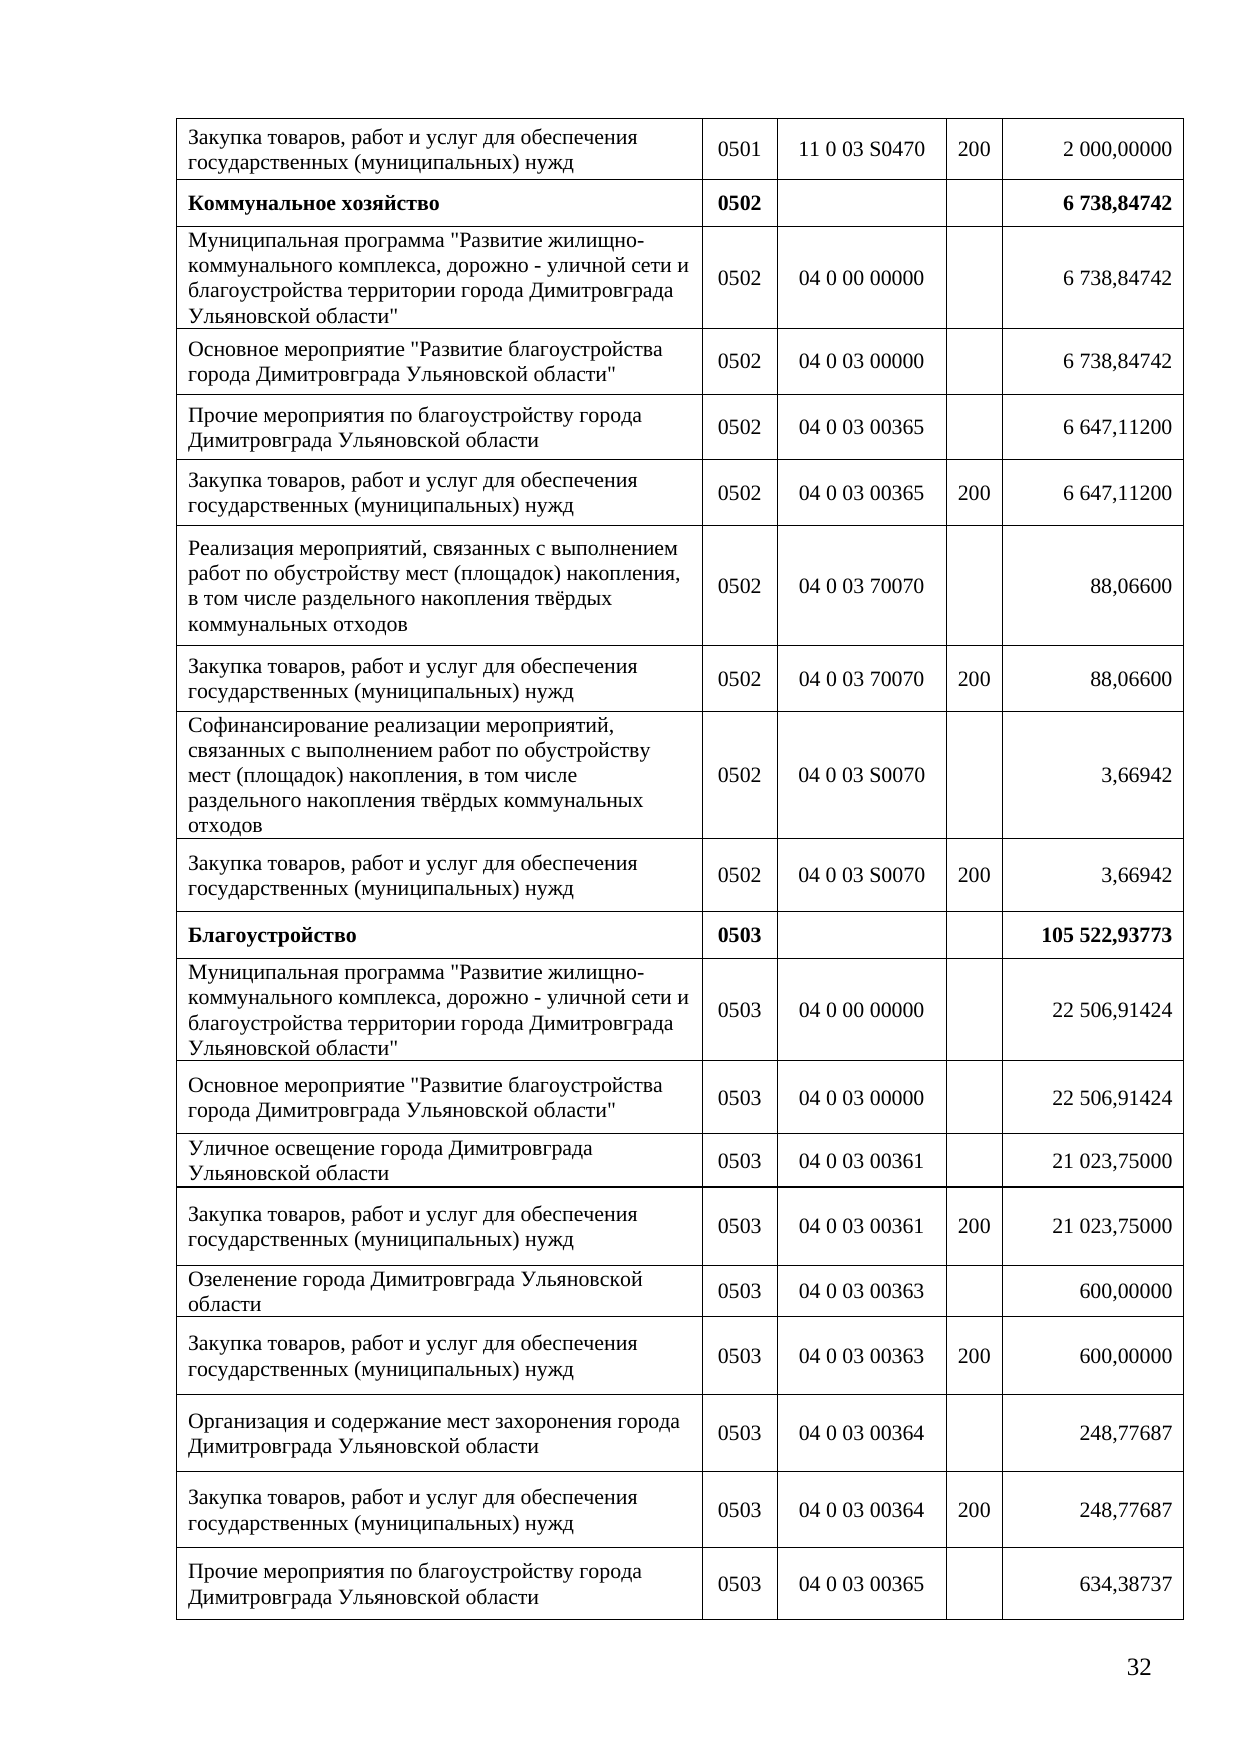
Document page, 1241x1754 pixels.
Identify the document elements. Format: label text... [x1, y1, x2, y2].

table_cell Закупка товаров, работ и услуг для обеспечения государственных (муниципальных) нужд [177, 839, 702, 911]
table_cell 22 506,91424 [1003, 1061, 1183, 1133]
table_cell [177, 1472, 702, 1547]
table_cell 248,77687 [1003, 1395, 1183, 1471]
table_cell Реализация мероприятий, связанных с выполнением работ по обустройству мест (площадок) накопления, в том числе раздельного накопления твёрдых коммунальных отходов [177, 526, 702, 645]
table_cell Закупка товаров, работ и услуг для обеспечения государственных (муниципальных) нужд [177, 1188, 702, 1264]
table_cell 0502 [703, 839, 777, 911]
table_cell Прочие мероприятия по благоустройству города Димитровграда Ульяновской области [177, 1548, 702, 1619]
table_cell 0503 [703, 1317, 777, 1394]
table_cell 0503 [703, 1061, 777, 1133]
table_cell [947, 526, 1002, 645]
table_cell Закупка товаров, работ и услуг для обеспечения государственных (муниципальных) нужд [177, 1317, 702, 1394]
table_cell 88,06600 [1003, 646, 1183, 711]
table_cell 0502 [703, 395, 777, 459]
table_cell [947, 1548, 1002, 1619]
table_cell 2 000,00000 [1003, 119, 1183, 179]
table_cell [947, 227, 1002, 328]
table_cell Благоустройство [177, 912, 702, 958]
table_cell 248,77687 [1003, 1472, 1183, 1547]
table_cell Муниципальная программа "Развитие жилищно-коммунального комплекса, дорожно - уличной сети и благоустройства территории города Димитровграда Ульяновской области" [177, 227, 702, 328]
table_cell Закупка товаров, работ и услуг для обеспечения государственных (муниципальных) нужд [177, 646, 702, 711]
table_cell 21 023,75000 [1003, 1188, 1183, 1264]
table_cell [947, 180, 1002, 226]
table_cell 04 0 03 00365 [778, 460, 946, 525]
table_cell [947, 329, 1002, 393]
table_cell 04 0 03 00361 [778, 1188, 946, 1264]
table_cell 22 506,91424 [1003, 959, 1183, 1060]
table_cell 600,00000 [1003, 1266, 1183, 1316]
table_cell 0502 [703, 329, 777, 393]
table_cell Основное мероприятие "Развитие благоустройства города Димитровграда Ульяновской области" [177, 329, 702, 393]
table_cell [778, 180, 946, 226]
table_cell Основное мероприятие "Развитие благоустройства города Димитровграда Ульяновской области" [177, 1061, 702, 1133]
table_cell [947, 959, 1002, 1060]
table_cell 200 [947, 1188, 1002, 1264]
table_cell 21 023,75000 [1003, 1134, 1183, 1186]
table_cell 0502 [703, 712, 777, 838]
table_cell Закупка товаров, работ и услуг для обеспечения государственных (муниципальных) нужд [177, 460, 702, 525]
table_cell Муниципальная программа "Развитие жилищно-коммунального комплекса, дорожно - уличной сети и благоустройства территории города Димитровграда Ульяновской области" [177, 959, 702, 1060]
table_cell 04 0 03 00000 [778, 329, 946, 393]
table_cell Прочие мероприятия по благоустройству города Димитровграда Ульяновской области [177, 395, 702, 459]
table_cell 200 [947, 1317, 1002, 1394]
table_cell [947, 1395, 1002, 1471]
table_cell 0503 [703, 1548, 777, 1619]
table_cell 04 0 03 00365 [778, 1548, 946, 1619]
table_cell 0503 [703, 959, 777, 1060]
table_cell 04 0 03 00364 [778, 1395, 946, 1471]
table_cell 04 0 03 00000 [778, 1061, 946, 1133]
table_cell [947, 1134, 1002, 1186]
table_cell 6 647,11200 [1003, 460, 1183, 525]
table_cell 04 0 03 00365 [778, 395, 946, 459]
table_cell 3,66942 [1003, 712, 1183, 838]
table_cell 600,00000 [1003, 1317, 1183, 1394]
table_cell 04 0 03 70070 [778, 646, 946, 711]
table_cell Озеленение города Димитровграда Ульяновской области [177, 1266, 702, 1316]
table_cell [947, 395, 1002, 459]
table_cell 04 0 00 00000 [778, 959, 946, 1060]
table_cell 634,38737 [1003, 1548, 1183, 1619]
table_cell [947, 1061, 1002, 1133]
table_cell 0501 [703, 119, 777, 179]
table_cell 88,06600 [1003, 526, 1183, 645]
table_cell 04 0 03 00361 [778, 1134, 946, 1186]
table_cell 0502 [703, 460, 777, 525]
table_cell 105 522,93773 [1003, 912, 1183, 958]
table_cell 0502 [703, 227, 777, 328]
table_cell 200 [947, 839, 1002, 911]
table_cell 0503 [703, 912, 777, 958]
table_cell [778, 912, 946, 958]
table_cell 0502 [703, 526, 777, 645]
table_cell 0503 [703, 1188, 777, 1264]
table_cell Софинансирование реализации мероприятий, связанных с выполнением работ по обустройству мест (площадок) накопления, в том числе раздельного накопления твёрдых коммунальных отходов [177, 712, 702, 838]
table_cell 0503 [703, 1266, 777, 1316]
table_cell 200 [947, 646, 1002, 711]
table_cell 0503 [703, 1134, 777, 1186]
table_cell Уличное освещение города Димитровграда Ульяновской области [177, 1134, 702, 1186]
table_cell 04 0 03 S0070 [778, 839, 946, 911]
table_cell Закупка товаров, работ и услуг для обеспечения государственных (муниципальных) нужд [177, 119, 702, 179]
table_cell 200 [947, 1472, 1002, 1547]
table_cell 200 [947, 119, 1002, 179]
table_cell 3,66942 [1003, 839, 1183, 911]
table_cell Организация и содержание мест захоронения города Димитровграда Ульяновской области [177, 1395, 702, 1471]
table_cell 04 0 03 70070 [778, 526, 946, 645]
table_cell Коммунальное хозяйство [177, 180, 702, 226]
table_cell 6 647,11200 [1003, 395, 1183, 459]
table_cell 200 [947, 460, 1002, 525]
table_cell 0502 [703, 180, 777, 226]
table_cell 04 0 03 00364 [778, 1472, 946, 1547]
table_cell 0503 [703, 1472, 777, 1547]
table_cell 0503 [703, 1395, 777, 1471]
table_cell 11 0 03 S0470 [778, 119, 946, 179]
table_cell 04 0 00 00000 [778, 227, 946, 328]
table_cell [947, 712, 1002, 838]
table_cell 6 738,84742 [1003, 329, 1183, 393]
table_cell 6 738,84742 [1003, 180, 1183, 226]
table_cell 04 0 03 00363 [778, 1266, 946, 1316]
table_cell [947, 1266, 1002, 1316]
table_cell 04 0 03 S0070 [778, 712, 946, 838]
table_cell 04 0 03 00363 [778, 1317, 946, 1394]
table_cell 0502 [703, 646, 777, 711]
table_cell 6 738,84742 [1003, 227, 1183, 328]
table_cell [947, 912, 1002, 958]
